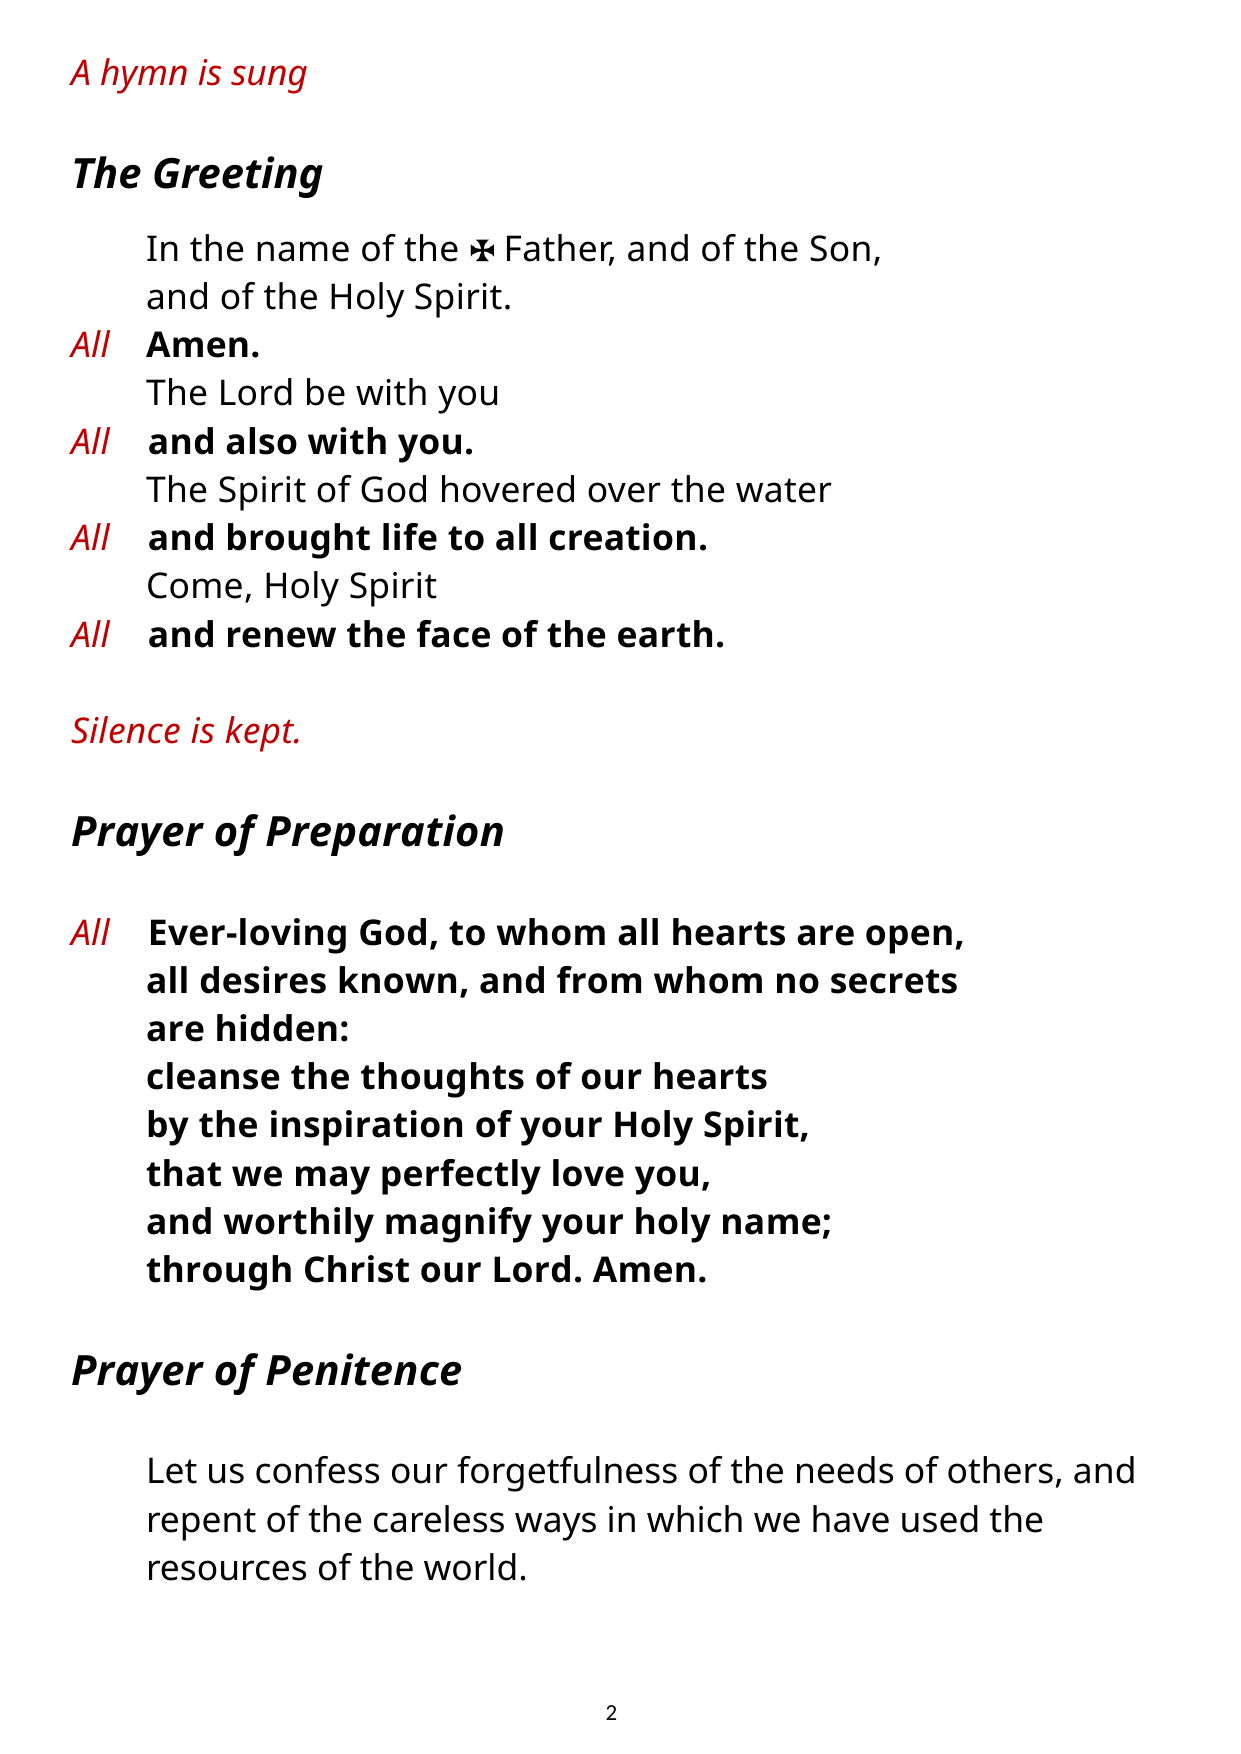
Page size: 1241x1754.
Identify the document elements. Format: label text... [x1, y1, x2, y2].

text that we may perfectly love you, [71, 1148, 1152, 1196]
text and worthily magnify your holy name; [71, 1196, 1152, 1244]
text All and brought life to all creation. [71, 513, 1152, 561]
text All Amen. [71, 320, 1152, 368]
text Prayer of Preparation [71, 802, 1152, 859]
text all desires known, and from whom no secrets [146, 955, 1152, 1003]
text and of the Holy Spirit. [146, 271, 1152, 320]
text Silence is kept. [71, 706, 1152, 754]
text through Christ our Lord. Amen. [71, 1244, 1152, 1293]
text Prayer of Penitence [71, 1341, 1152, 1398]
text All Ever-loving God, to whom all hearts are open, [71, 907, 1152, 955]
text by the inspiration of your Holy Spirit, [71, 1100, 1152, 1148]
text Come, Holy Spirit [71, 561, 1152, 609]
text In the name of the Father, and of the Son, [146, 223, 1152, 271]
picture [469, 238, 494, 262]
text cleanse the thoughts of our hearts [71, 1052, 1152, 1100]
text The Spirit of God hovered over the water [71, 464, 1152, 513]
text All and also with you. [71, 416, 1152, 464]
text The Lord be with you [71, 368, 1152, 416]
text A hymn is sung [71, 47, 1152, 96]
text are hidden: [146, 1003, 1152, 1052]
text All and renew the face of the earth. [71, 609, 1152, 657]
text Let us confess our forgetfulness of the needs of others, and repent of the careless ways in which we have used the resources of the world. [146, 1446, 1152, 1591]
text The Greeting [71, 144, 1152, 201]
